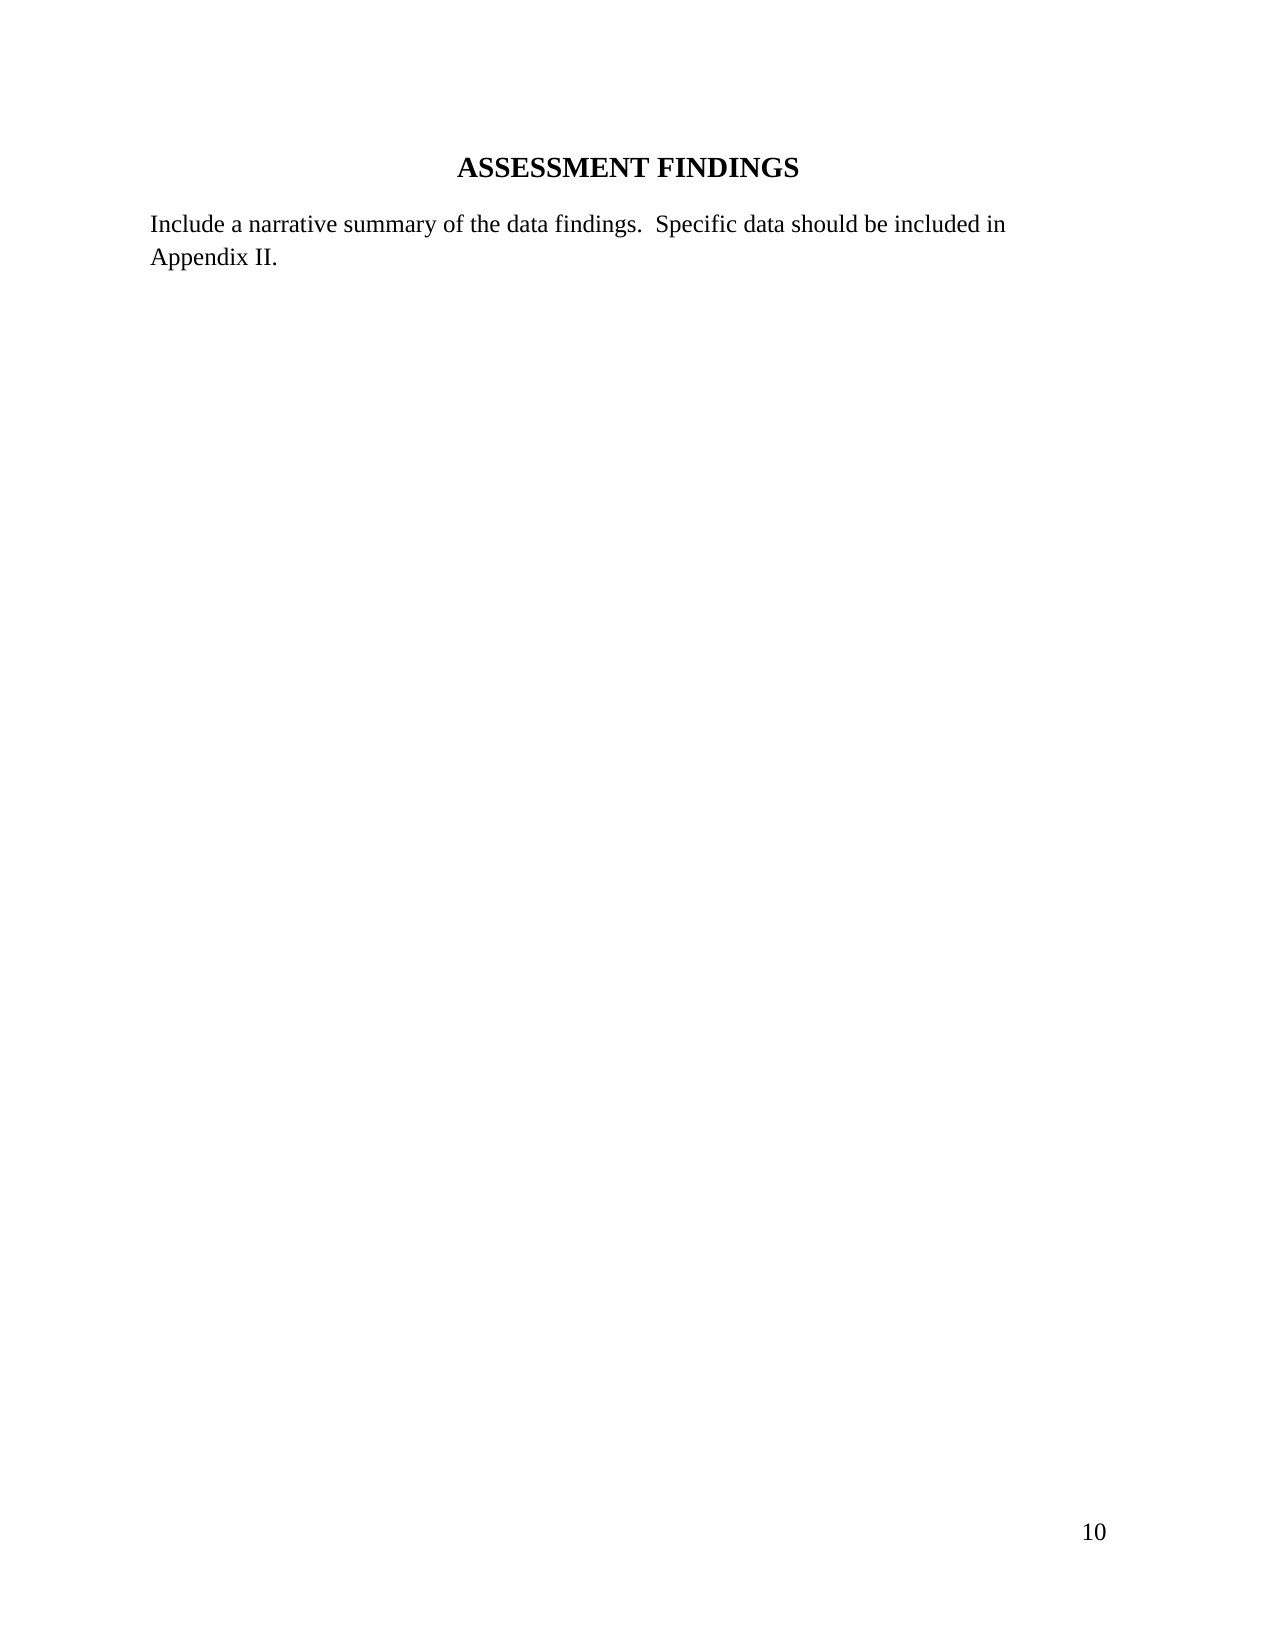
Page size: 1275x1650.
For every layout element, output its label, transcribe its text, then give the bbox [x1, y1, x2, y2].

text Include a narrative summary of the data findings. Specific data should be included in Appendix II. [150, 209, 1106, 271]
subtitle ASSESSMENT FINDINGS [150, 150, 1106, 183]
